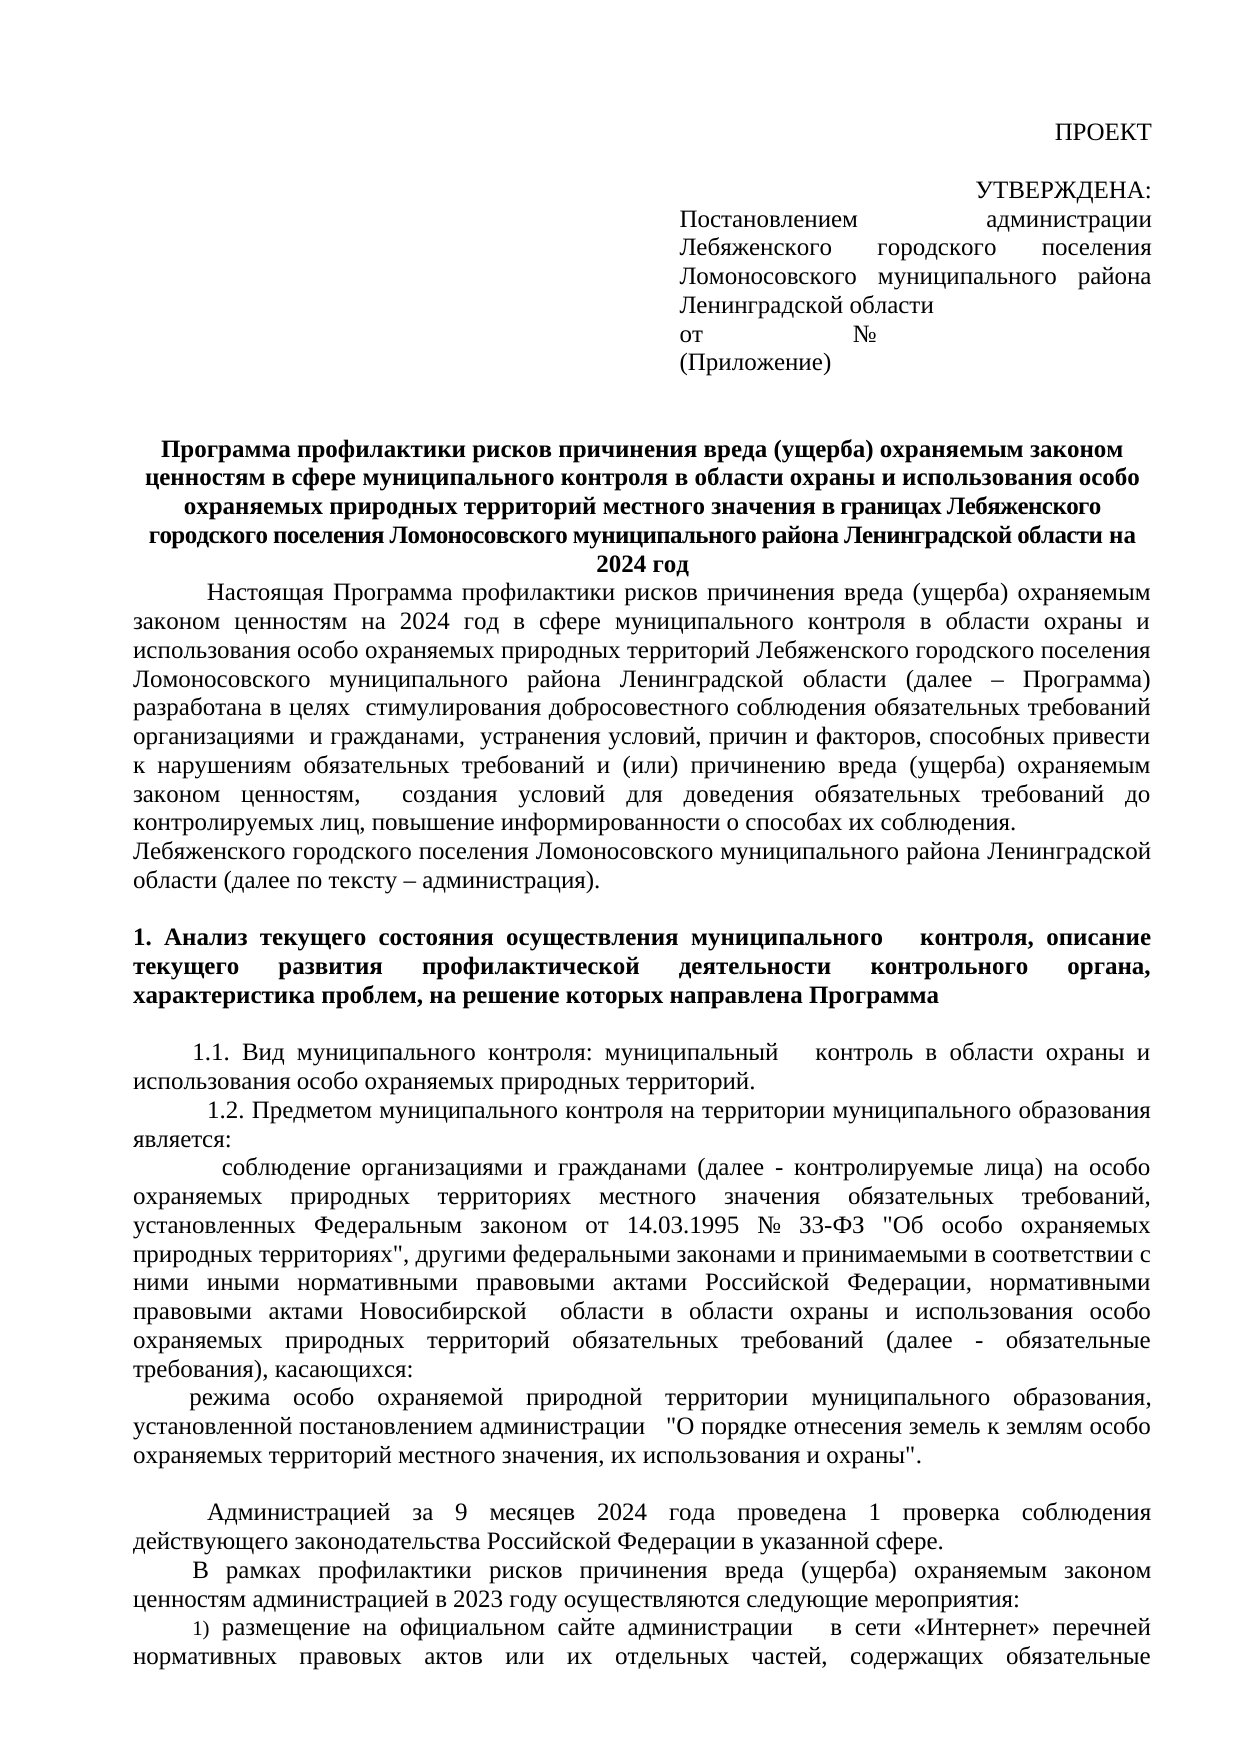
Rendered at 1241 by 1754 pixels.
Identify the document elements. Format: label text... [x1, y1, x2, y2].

text Лебяженского городского поселения Ломоносовского муниципального района Ленинградской области (далее по тексту – администрация). [133, 836, 1152, 894]
text (Приложение) [679, 347, 1152, 376]
text Администрацией за 9 месяцев 2024 года проведена 1 проверка соблюдения действующего законодательства Российской Федерации в указанной сфере. [133, 1497, 1152, 1555]
text 1.2. Предметом муниципального контроля на территории муниципального образования является: [133, 1095, 1152, 1152]
text 1. Анализ текущего состояния осуществления муниципального контроля, описание текущего развития профилактической деятельности контрольного органа, характеристика проблем, на решение которых направлена Программа [133, 922, 1152, 1009]
text ПРОЕКТ [133, 117, 1152, 146]
text соблюдение организациями и гражданами (далее - контролируемые лица) на особо охраняемых природных территориях местного значения обязательных требований, установленных Федеральным законом от 14.03.1995 № 33-ФЗ "Об особо охраняемых природных территориях", другими федеральными законами и принимаемыми в соответствии с ними иными нормативными правовыми актами Российской Федерации, нормативными правовыми актами Новосибирской области в области охраны и использования особо охраняемых природных территорий обязательных требований (далее - обязательные требования), касающихся: [133, 1152, 1152, 1382]
text УТВЕРЖДЕНА: [546, 175, 1152, 204]
text режима особо охраняемой природной территории муниципального образования, установленной постановлением администрации "О порядке отнесения земель к землям особо охраняемых территорий местного значения, их использования и охраны". [133, 1382, 1152, 1469]
text Программа профилактики рисков причинения вреда (ущерба) охраняемым законом ценностям в сфере муниципального контроля в области охраны и использования особо охраняемых природных территорий местного значения в границах Лебяженского городского поселения Ломоносовского муниципального района Ленинградской области на 2024 год [133, 434, 1152, 577]
text от № [679, 319, 1152, 347]
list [133, 1612, 1152, 1670]
text Настоящая Программа профилактики рисков причинения вреда (ущерба) охраняемым законом ценностям на 2024 год в сфере муниципального контроля в области охраны и использования особо охраняемых природных территорий Лебяженского городского поселения Ломоносовского муниципального района Ленинградской области (далее – Программа) разработана в целях стимулирования добросовестного соблюдения обязательных требований организациями и гражданами, устранения условий, причин и факторов, способных привести к нарушениям обязательных требований и (или) причинению вреда (ущерба) охраняемым законом ценностям, создания условий для доведения обязательных требований до контролируемых лиц, повышение информированности о способах их соблюдения. [133, 577, 1152, 836]
text 1.1. Вид муниципального контроля: муниципальный контроль в области охраны и использования особо охраняемых природных территорий. [133, 1037, 1152, 1095]
text В рамках профилактики рисков причинения вреда (ущерба) охраняемым законом ценностям администрацией в 2023 году осуществляются следующие мероприятия: [133, 1555, 1152, 1612]
text Постановлением администрации Лебяженского городского поселения Ломоносовского муниципального района Ленинградской области [679, 204, 1152, 319]
